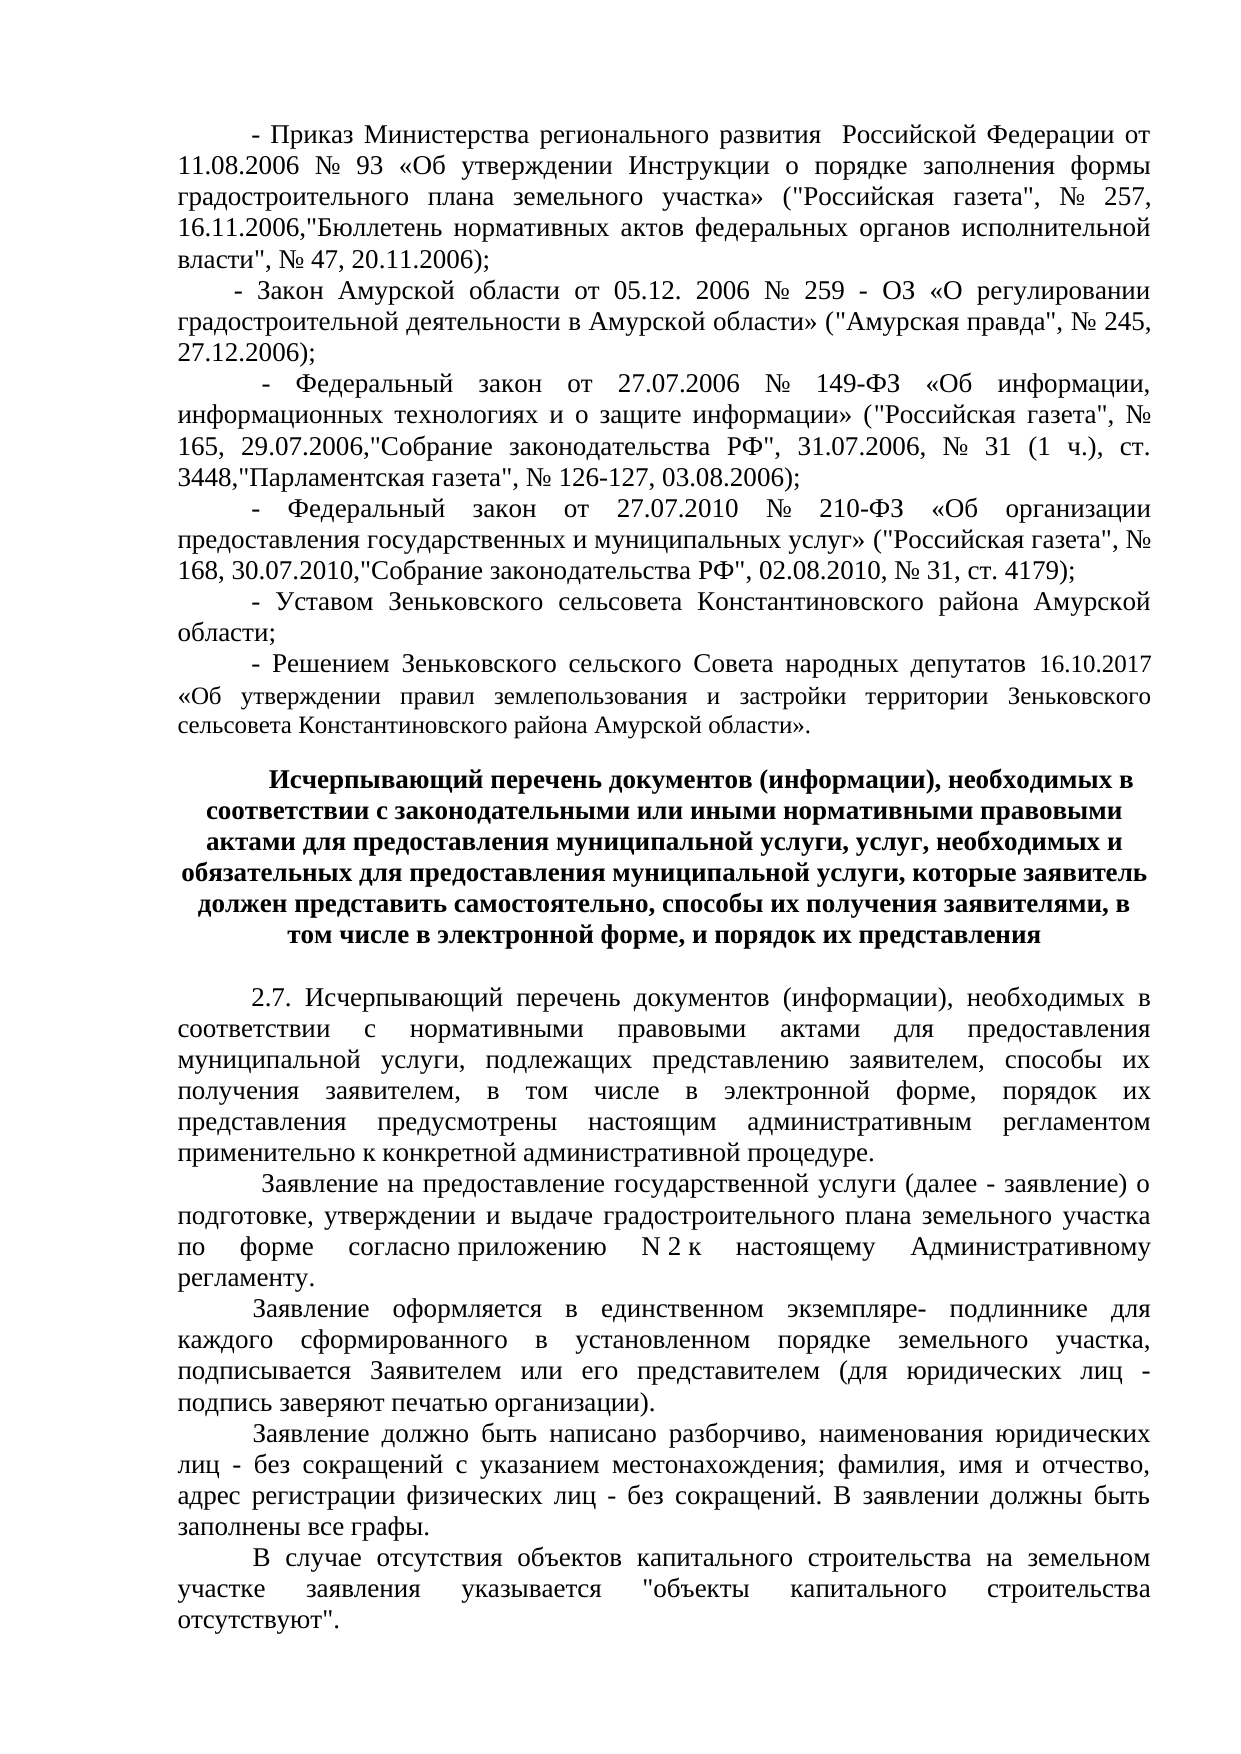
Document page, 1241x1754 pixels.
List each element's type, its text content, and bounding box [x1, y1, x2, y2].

text Заявление должно быть написано разборчиво, наименования юридических лиц - без сокращений с указанием местонахождения; фамилия, имя и отчество, адрес регистрации физических лиц - без сокращений. В заявлении должны быть заполнены все графы. [177, 1417, 1152, 1541]
title - Уставом Зеньковского сельсовета Константиновского района Амурской области; [177, 585, 1152, 648]
text - Приказ Министерства регионального развития Российской Федерации от 11.08.2006 № 93 «Об утверждении Инструкции о порядке заполнения формы градостроительного плана земельного участка» ("Российская газета", № 257, 16.11.2006,"Бюллетень нормативных актов федеральных органов исполнительной власти", № 47, 20.11.2006); [177, 118, 1152, 274]
text - Закон Амурской области от 05.12. 2006 № 259 - ОЗ «О регулировании градостроительной деятельности в Амурской области» ("Амурская правда", № 245, 27.12.2006); [177, 274, 1152, 367]
text В случае отсутствия объектов капитального строительства на земельном участке заявления указывается "объекты капитального строительства отсутствуют". [177, 1541, 1152, 1635]
text Заявление на предоставление государственной услуги (далее - заявление) о подготовке, утверждении и выдаче градостроительного плана земельного участка по форме согласно приложению N 2 к настоящему Административному регламенту. [177, 1168, 1152, 1292]
text - Федеральный закон от 27.07.2006 № 149-ФЗ «Об информации, информационных технологиях и о защите информации» ("Российская газета", № 165, 29.07.2006,"Собрание законодательства РФ", 31.07.2006, № 31 (1 ч.), ст. 3448,"Парламентская газета", № 126-127, 03.08.2006); [177, 367, 1152, 492]
text Заявление оформляется в единственном экземпляре- подлиннике для каждого сформированного в установленном порядке земельного участка, подписывается Заявителем или его представителем (для юридических лиц - подпись заверяют печатью организации). [177, 1292, 1152, 1417]
text - Федеральный закон от 27.07.2010 № 210-ФЗ «Об организации предоставления государственных и муниципальных услуг» ("Российская газета", № 168, 30.07.2010,"Собрание законодательства РФ", 02.08.2010, № 31, ст. 4179); [177, 492, 1152, 585]
title - Решением Зеньковского сельского Совета народных депутатов 16.10.2017 «Об утверждении правил землепользования и застройки территории Зеньковского сельсовета Константиновского района Амурской области». [177, 648, 1152, 739]
text Исчерпывающий перечень документов (информации), необходимых в соответствии с законодательными или иными нормативными правовыми актами для предоставления муниципальной услуги, услуг, необходимых и обязательных для предоставления муниципальной услуги, которые заявитель должен представить самостоятельно, способы их получения заявителями, в том числе в электронной форме, и порядок их представления [177, 763, 1152, 949]
text 2.7. Исчерпывающий перечень документов (информации), необходимых в соответствии с нормативными правовыми актами для предоставления муниципальной услуги, подлежащих представлению заявителем, способы их получения заявителем, в том числе в электронной форме, порядок их представления предусмотрены настоящим административным регламентом применительно к конкретной административной процедуре. [177, 981, 1152, 1168]
